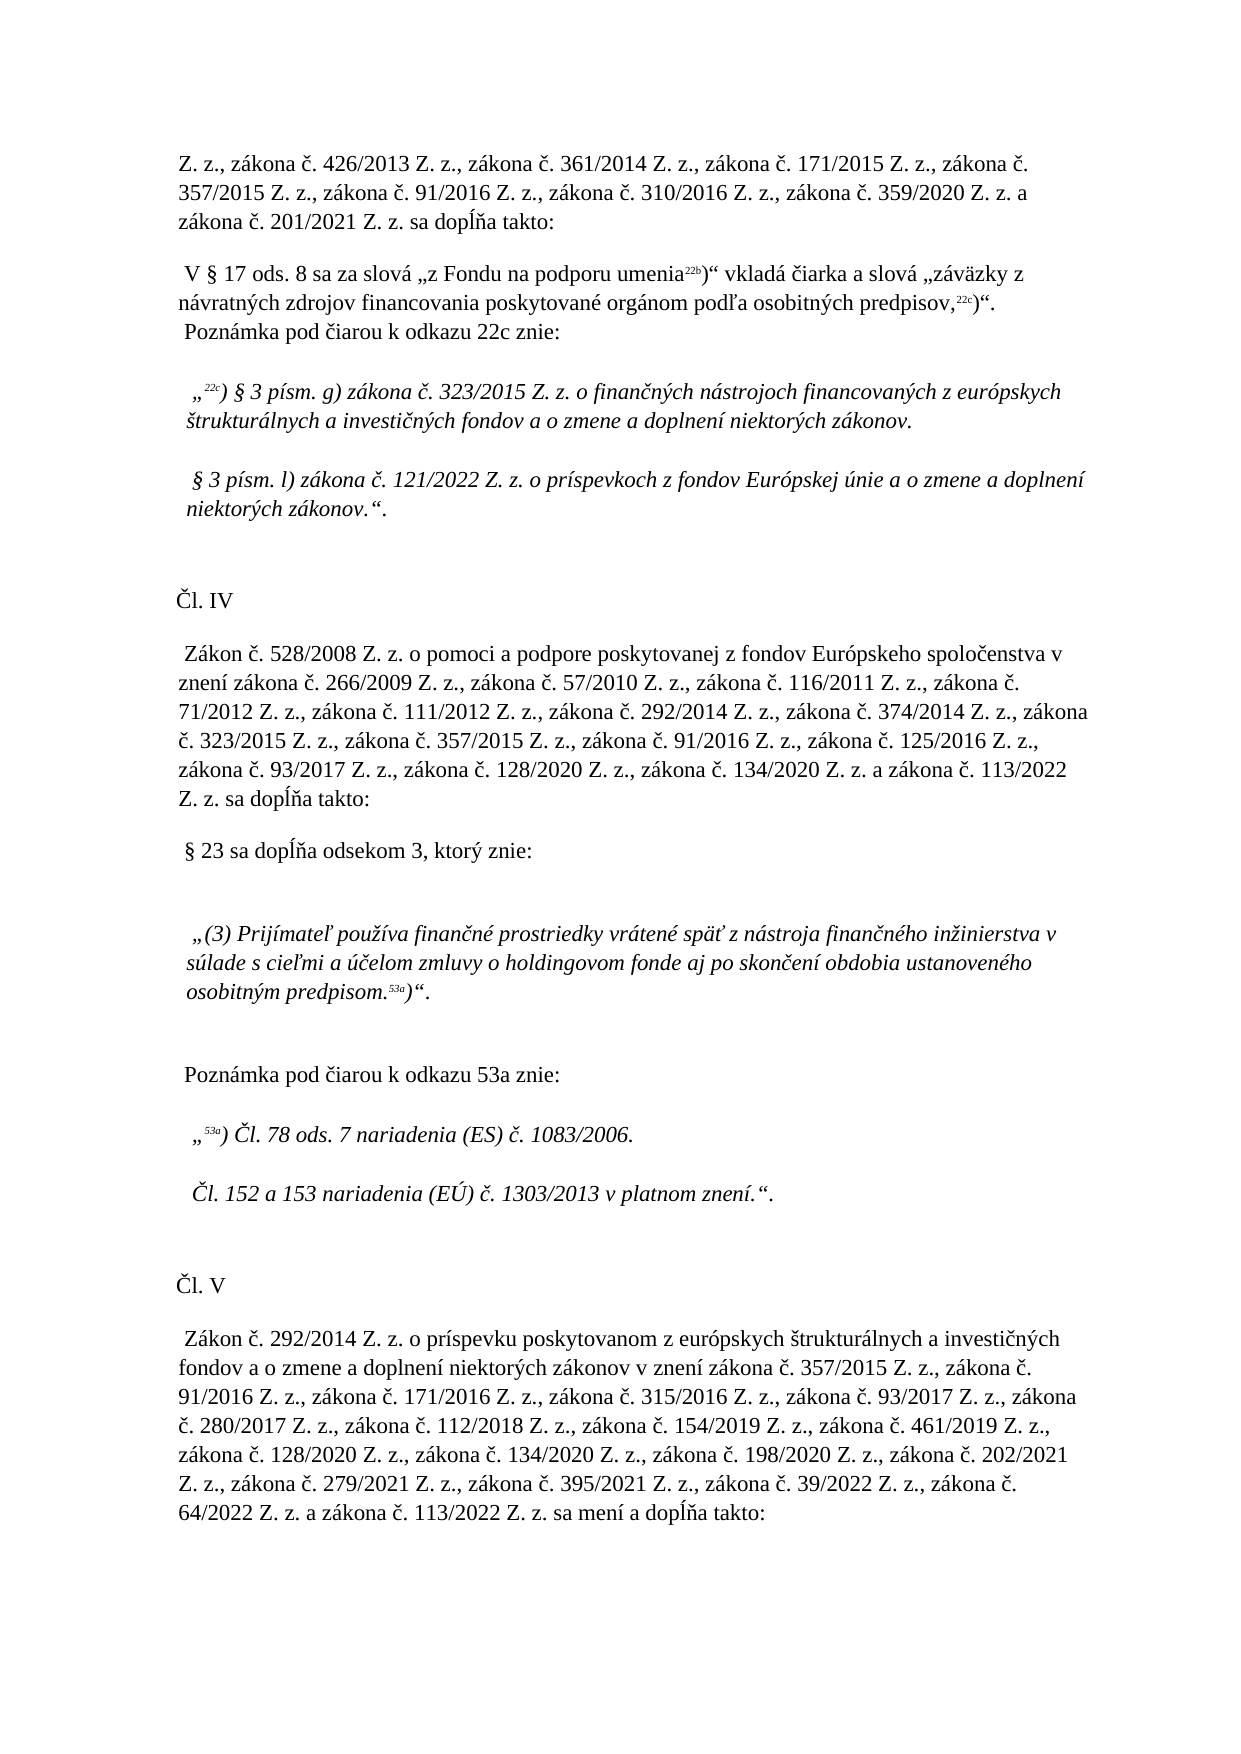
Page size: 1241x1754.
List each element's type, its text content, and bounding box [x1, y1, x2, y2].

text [178, 150, 1090, 234]
text Poznámka pod čiarou k odkazu 53a znie: [178, 1061, 1090, 1087]
text Čl. 152 a 153 nariadenia (EÚ) č. 1303/2013 v platnom znení.“. [186, 1181, 1090, 1207]
text Čl. IV [170, 587, 1090, 614]
text V § 17 ods. 8 sa za slová „z Fondu na podporu umenia22b)“ vkladá čiarka a slová „záväzky z návratných zdrojov financovania poskytované orgánom podľa osobitných predpisov,22c)“. [178, 260, 1090, 316]
text Zákon č. 528/2008 Z. z. o pomoci a podpore poskytovanej z fondov Európskeho spoločenstva v znení zákona č. 266/2009 Z. z., zákona č. 57/2010 Z. z., zákona č. 116/2011 Z. z., zákona č. 71/2012 Z. z., zákona č. 111/2012 Z. z., zákona č. 292/2014 Z. z., zákona č. 374/2014 Z. z., zákona č. 323/2015 Z. z., zákona č. 357/2015 Z. z., zákona č. 91/2016 Z. z., zákona č. 125/2016 Z. z., zákona č. 93/2017 Z. z., zákona č. 128/2020 Z. z., zákona č. 134/2020 Z. z. a zákona č. 113/2022 Z. z. sa dopĺňa takto: [178, 640, 1090, 811]
text „53a) Čl. 78 ods. 7 nariadenia (ES) č. 1083/2006. [186, 1121, 1090, 1147]
text Zákon č. 292/2014 Z. z. o príspevku poskytovanom z európskych štrukturálnych a investičných fondov a o zmene a doplnení niektorých zákonov v znení zákona č. 357/2015 Z. z., zákona č. 91/2016 Z. z., zákona č. 171/2016 Z. z., zákona č. 315/2016 Z. z., zákona č. 93/2017 Z. z., zákona č. 280/2017 Z. z., zákona č. 112/2018 Z. z., zákona č. 154/2019 Z. z., zákona č. 461/2019 Z. z., zákona č. 128/2020 Z. z., zákona č. 134/2020 Z. z., zákona č. 198/2020 Z. z., zákona č. 202/2021 Z. z., zákona č. 279/2021 Z. z., zákona č. 395/2021 Z. z., zákona č. 39/2022 Z. z., zákona č. 64/2022 Z. z. a zákona č. 113/2022 Z. z. sa mení a dopĺňa takto: [178, 1325, 1090, 1525]
text § 23 sa dopĺňa odsekom 3, ktorý znie: [178, 837, 1090, 863]
text § 3 písm. l) zákona č. 121/2022 Z. z. o príspevkoch z fondov Európskej únie a o zmene a doplnení niektorých zákonov.“. [186, 467, 1090, 522]
text Čl. V [170, 1272, 1090, 1299]
text Poznámka pod čiarou k odkazu 22c znie: [178, 318, 1090, 344]
text „(3) Prijímateľ používa finančné prostriedky vrátené späť z nástroja finančného inžinierstva v súlade s cieľmi a účelom zmluvy o holdingovom fonde aj po skončení obdobia ustanoveného osobitným predpisom.53a)“. [186, 920, 1090, 1004]
text „22c) § 3 písm. g) zákona č. 323/2015 Z. z. o finančných nástrojoch financovaných z európskych štrukturálnych a investičných fondov a o zmene a doplnení niektorých zákonov. [186, 378, 1090, 433]
